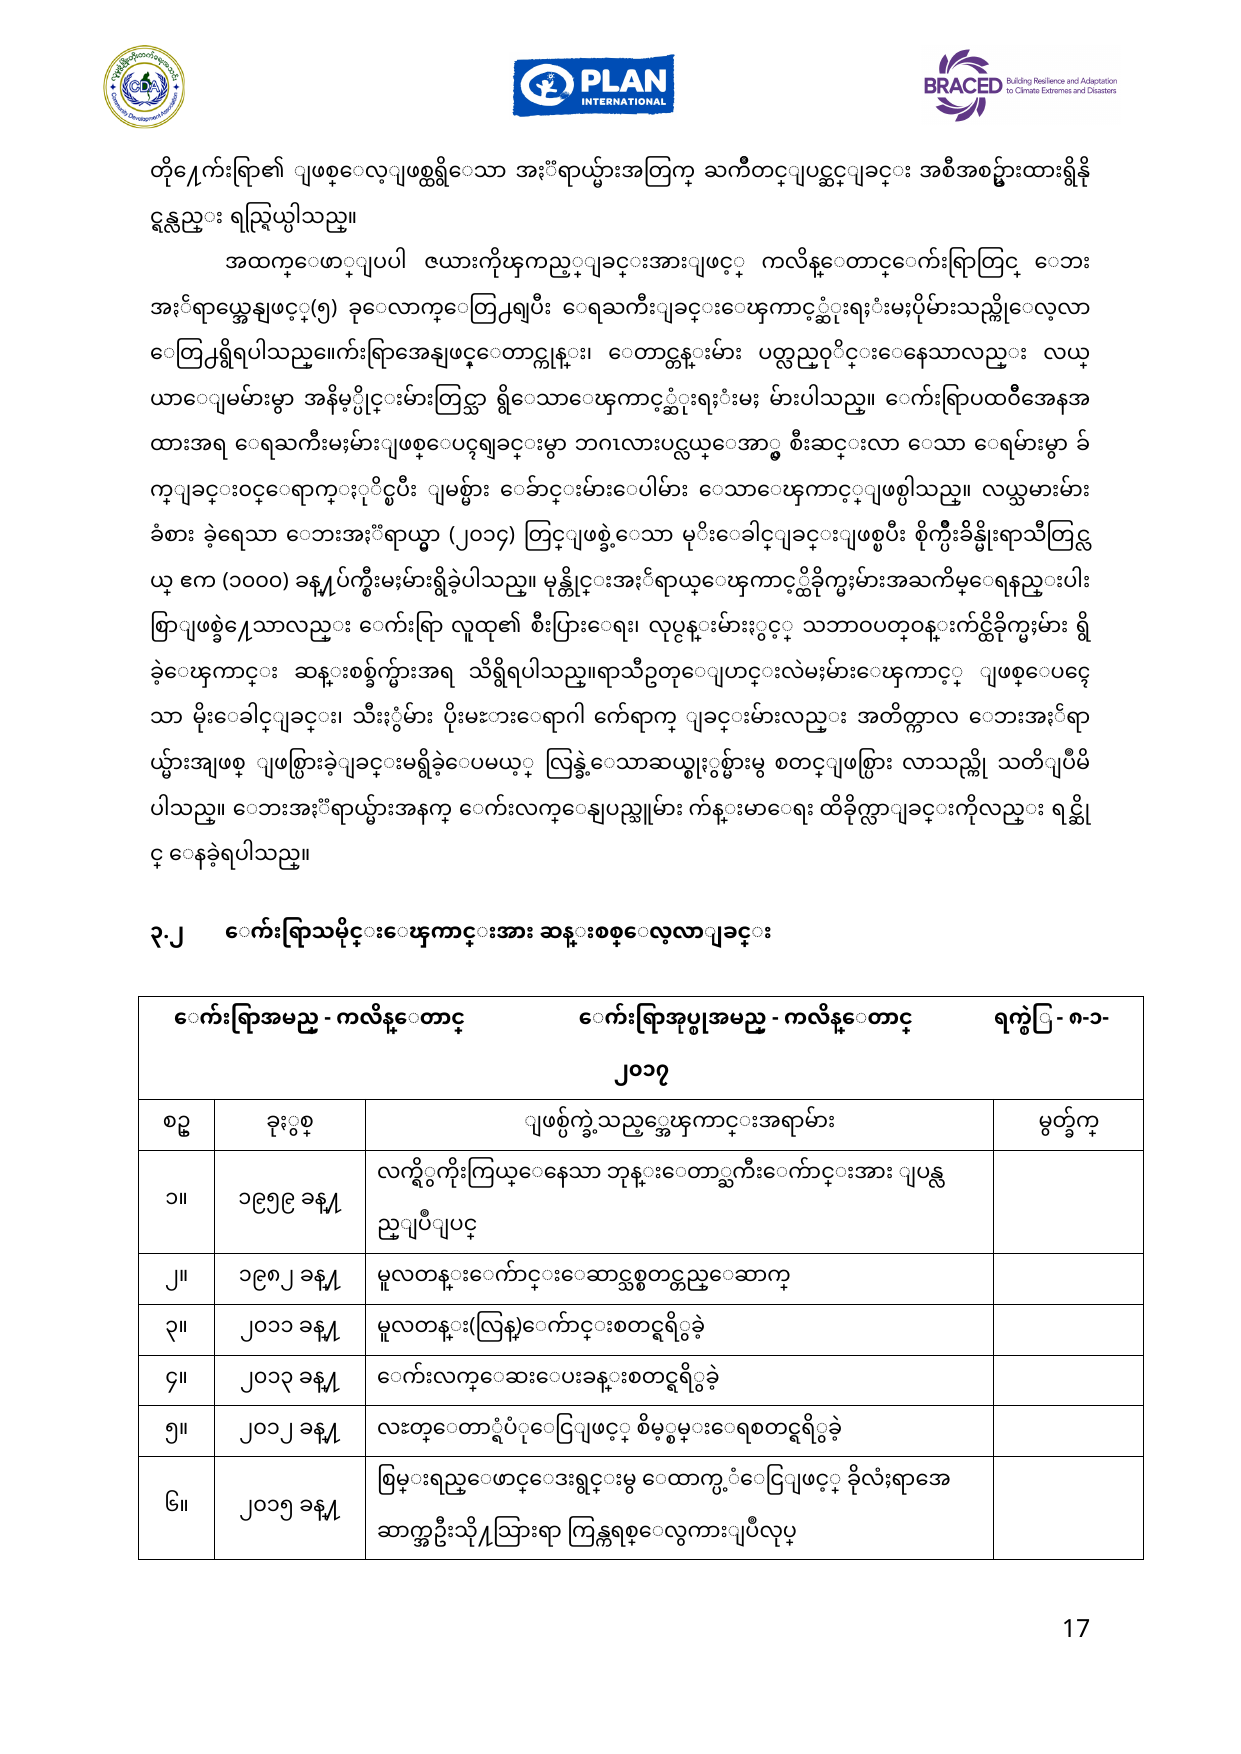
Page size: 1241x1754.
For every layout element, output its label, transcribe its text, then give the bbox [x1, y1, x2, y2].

table_cell ၂၀၁၃ ခန္႔ [215, 1356, 365, 1405]
table_cell ၂၀၁၅ ခန္႔ [215, 1457, 365, 1559]
table_cell [994, 1305, 1143, 1354]
table_cell ေက်းလက္ေဆးေပးခန္းစတင္ရရိွခဲ့ [366, 1356, 993, 1405]
table_cell ျဖစ္ပ်က္ခဲ့သည့္အေၾကာင္းအရာမ်ား [366, 1100, 993, 1150]
table_cell ၁။ [139, 1151, 214, 1253]
picture [509, 52, 678, 120]
table_cell [994, 1151, 1143, 1253]
table_cell ခုႏွစ္ [215, 1100, 365, 1150]
table_cell ၁၉၈၂ ခန္႔ [215, 1254, 365, 1304]
table_cell မွတ္ခ်က္ [994, 1100, 1143, 1150]
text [150, 150, 1090, 241]
table_cell [994, 1406, 1143, 1456]
table_cell ၃။ [139, 1305, 214, 1354]
picture [920, 45, 1122, 125]
table_cell မူလတန္း(လြန္)ေက်ာင္းစတင္ရရိွခဲ့ [366, 1305, 993, 1354]
table_cell ၂။ [139, 1254, 214, 1304]
table_cell [994, 1356, 1143, 1405]
text အထက္ေဖာ္ျပပါ ဇယားကိုၾကည့္ျခင္းအားျဖင့္ ကလိန္ေတာင္ေက်းရြာတြင္ ေဘးအႏၲရာယ္အေနျဖင့္(၅) ခုေလာက္ေတြ႕ရျပီး ေရႀကီးျခင္းေၾကာင့္ဆံုးရႈံးမႈပိုမ်ားသည္ကိုေလ့လာ ေတြ႕ရွိရပါသည္။ေက်းရြာအေနျဖင့္ေတာင္ကုန္း၊ ေတာင္တန္းမ်ား ပတ္လည္၀ုိင္းေနေသာလည္း လယ္ယာေျမမ်ားမွာ အနိမ့္ပိုင္းမ်ားတြင္သာ ရွိေသာေၾကာင့္ဆံုးရႈံးမႈ မ်ားပါသည္။ ေက်းရြာပထ၀ီီအေနအထားအရ ေရႀကီးမႈမ်ားျဖစ္ေပၚရျခင္းမွာ ဘဂၤလားပင္လယ္ေအာ္မွ စီးဆင္းလာ ေသာ ေရမ်ားမွာ ခ်က္ျခင္း၀င္ေရာက္ႏုိင္ၿပီး ျမစ္မ်ား ေခ်ာင္းမ်ားေပါမ်ား ေသာေၾကာင့္ျဖစ္ပါသည္။ လယ္သမားမ်ား ခံစား ခဲ့ရေသာ ေဘးအႏၱရာယ္မွာ (၂၀၁၄) တြင္ျဖစ္ခဲ့ေသာ မုိးေခါင္ျခင္းျဖစ္ၿပီး စိုက္ပ်ိဳးခ်ိန္မိုးရာသီတြင္လယ္ ဧက (၁၀၀၀) ခန္႔ပ်က္စီးမႈမ်ားရွိခဲ့ပါသည္။ မုန္တိုင္းအႏၲရာယ္ေၾကာင့္ထိခိုက္မႈမ်ားအႀကိမ္ေရနည္းပါးစြာျဖစ္ခဲ႔ေသာလည္း ေက်းရြာ လူထု၏ စီးပြားေရး၊ လုပ္ငန္းမ်ားႏွင့္ သဘာဝပတ္ဝန္းက်င္ထိခိုက္မႈမ်ား ရွိခဲ့ေၾကာင္း ဆန္းစစ္ခ်က္မ်ားအရ သိရွိရပါသည္။ရာသီဥတုေျပာင္းလဲမႈမ်ားေၾကာင့္ ျဖစ္ေပၚေသာ မိုးေခါင္ျခင္း၊ သီးႏွံမ်ား ပိုးမႊားေရာဂါ က်ေရာက္ ျခင္းမ်ားလည္း အတိတ္ကာလ ေဘးအႏၲရာယ္မ်ားအျဖစ္ ျဖစ္ပြားခဲ့ျခင္းမရွိခဲ့ေပမယ့္ လြန္ခဲ့ေသာဆယ္စုႏွစ္မ်ားမွ စတင္ျဖစ္ပြား လာသည္ကို သတိျပဳမိပါသည္။ ေဘးအႏၱရာယ္မ်ားအနက္ ေက်းလက္ေနျပည္သူမ်ား က်န္းမာေရး ထိခိုက္လာျခင္းကိုလည္း ရင္ဆိုင္ ေနခဲ့ရပါသည္။ [150, 241, 1090, 878]
table_cell ၄။ [139, 1356, 214, 1405]
table_cell မူလတန္းေက်ာင္းေဆာင္သစ္စတင္တည္ေဆာက္ [366, 1254, 993, 1304]
table_cell လက္ရိွကိုးကြယ္ေနေသာ ဘုန္းေတာ္ႀကီးေက်ာင္းအား ျပန္လည္ျပဳျပင္ [366, 1151, 993, 1253]
table_cell [994, 1254, 1143, 1304]
table_cell ၂၀၁၁ ခန္႔ [215, 1305, 365, 1354]
table_header ေက်းရြာအမည္ - ကလိန္ေတာင္ ေက်းရြာအုပ္စုအမည္ - ကလိန္ေတာင္ ရက္စဲြ - ၈-၁-၂၀၁၇ [139, 997, 1143, 1099]
table_cell ၂၀၁၂ ခန္႔ [215, 1406, 365, 1456]
table_cell စြမ္းရည္ေဖာင္ေဒးရွင္းမွ ေထာက္ပ့ံေငြျဖင့္ ခိုလံႈရာအေဆာက္အဦးသို႔သြားရာ ကြန္ကရစ္ေလွကားျပဳလုပ္ [366, 1457, 993, 1559]
table_cell ၁၉၅၉ ခန္႔ [215, 1151, 365, 1253]
table_cell [994, 1457, 1143, 1559]
table_cell ၅။ [139, 1406, 214, 1456]
table_cell စဥ္ [139, 1100, 214, 1150]
text ၃.၂ ေက်းရြာသမိုင္းေၾကာင္းအား ဆန္းစစ္ေလ့လာျခင္း [150, 911, 1090, 956]
table_cell လႊတ္ေတာ္ရံပံုေငြျဖင့္ စိမ့္စမ္းေရစတင္ရရိွခဲ့ [366, 1406, 993, 1456]
table_cell ၆။ [139, 1457, 214, 1559]
picture [103, 45, 185, 129]
